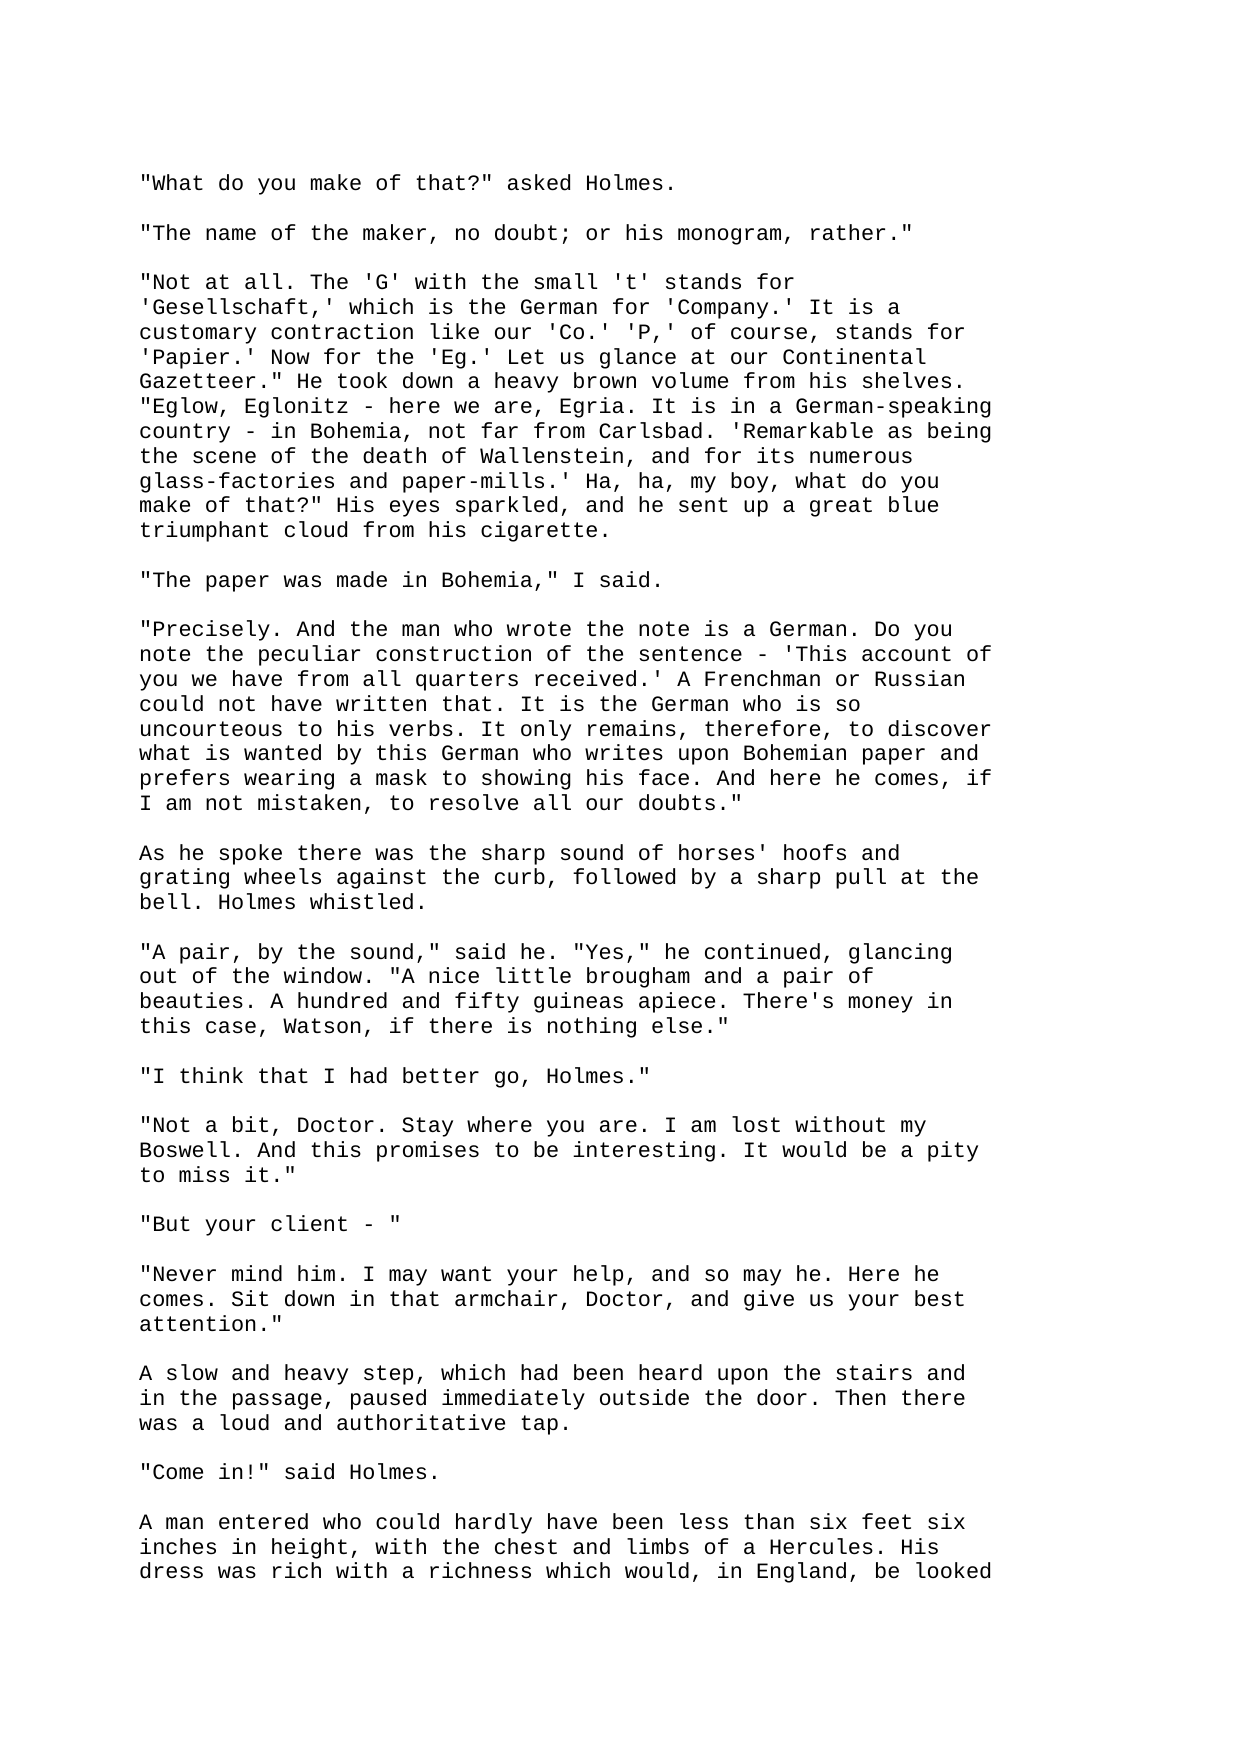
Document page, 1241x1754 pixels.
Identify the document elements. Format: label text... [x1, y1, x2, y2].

text "I think that I had better go, Holmes." [139, 1065, 1101, 1090]
text "But your client - " [139, 1214, 1101, 1238]
text "Precisely. And the man who wrote the note is a German. Do you [139, 619, 1101, 643]
text 'Gesellschaft,' which is the German for 'Company.' It is a [139, 296, 1101, 321]
text customary contraction like our 'Co.' 'P,' of course, stands for [139, 321, 1101, 346]
text inches in height, with the chest and limbs of a Hercules. His [139, 1536, 1101, 1561]
text A slow and heavy step, which had been heard upon the stairs and [139, 1362, 1101, 1387]
text was a loud and authoritative tap. [139, 1412, 1101, 1437]
text Boswell. And this promises to be interesting. It would be a pity [139, 1139, 1101, 1164]
text "Come in!" said Holmes. [139, 1462, 1101, 1486]
text the scene of the death of Wallenstein, and for its numerous [139, 445, 1101, 470]
text 'Papier.' Now for the 'Eg.' Let us glance at our Continental [139, 346, 1101, 371]
text make of that?" His eyes sparkled, and he sent up a great blue [139, 495, 1101, 519]
text "The name of the maker, no doubt; or his monogram, rather." [139, 222, 1101, 247]
text "Eglow, Eglonitz - here we are, Egria. It is in a German-speaking [139, 396, 1101, 420]
text out of the window. "A nice little brougham and a pair of [139, 966, 1101, 991]
text note the peculiar construction of the sentence - 'This account of [139, 643, 1101, 668]
text what is wanted by this German who writes upon Bohemian paper and [139, 743, 1101, 767]
text to miss it." [139, 1164, 1101, 1189]
text bell. Holmes whistled. [139, 891, 1101, 916]
text "What do you make of that?" asked Holmes. [139, 172, 1101, 197]
text grating wheels against the curb, followed by a sharp pull at the [139, 867, 1101, 891]
text I am not mistaken, to resolve all our doubts." [139, 792, 1101, 817]
text in the passage, paused immediately outside the door. Then there [139, 1387, 1101, 1412]
text uncourteous to his verbs. It only remains, therefore, to discover [139, 718, 1101, 743]
text "A pair, by the sound," said he. "Yes," he continued, glancing [139, 941, 1101, 966]
text A man entered who could hardly have been less than six feet six [139, 1511, 1101, 1536]
text could not have written that. It is the German who is so [139, 693, 1101, 718]
text this case, Watson, if there is nothing else." [139, 1015, 1101, 1040]
text country - in Bohemia, not far from Carlsbad. 'Remarkable as being [139, 420, 1101, 445]
text attention." [139, 1313, 1101, 1338]
text Gazetteer." He took down a heavy brown volume from his shelves. [139, 371, 1101, 396]
text glass-factories and paper-mills.' Ha, ha, my boy, what do you [139, 470, 1101, 495]
text "Never mind him. I may want your help, and so may he. Here he [139, 1263, 1101, 1288]
text triumphant cloud from his cigarette. [139, 519, 1101, 544]
text you we have from all quarters received.' A Frenchman or Russian [139, 668, 1101, 693]
text prefers wearing a mask to showing his face. And here he comes, if [139, 767, 1101, 792]
text comes. Sit down in that armchair, Doctor, and give us your best [139, 1288, 1101, 1313]
text beauties. A hundred and fifty guineas apiece. There's money in [139, 991, 1101, 1015]
text "Not a bit, Doctor. Stay where you are. I am lost without my [139, 1114, 1101, 1139]
text As he spoke there was the sharp sound of horses' hoofs and [139, 842, 1101, 867]
text "The paper was made in Bohemia," I said. [139, 569, 1101, 594]
text "Not at all. The 'G' with the small 't' stands for [139, 272, 1101, 296]
text dress was rich with a richness which would, in England, be looked [139, 1561, 1101, 1586]
